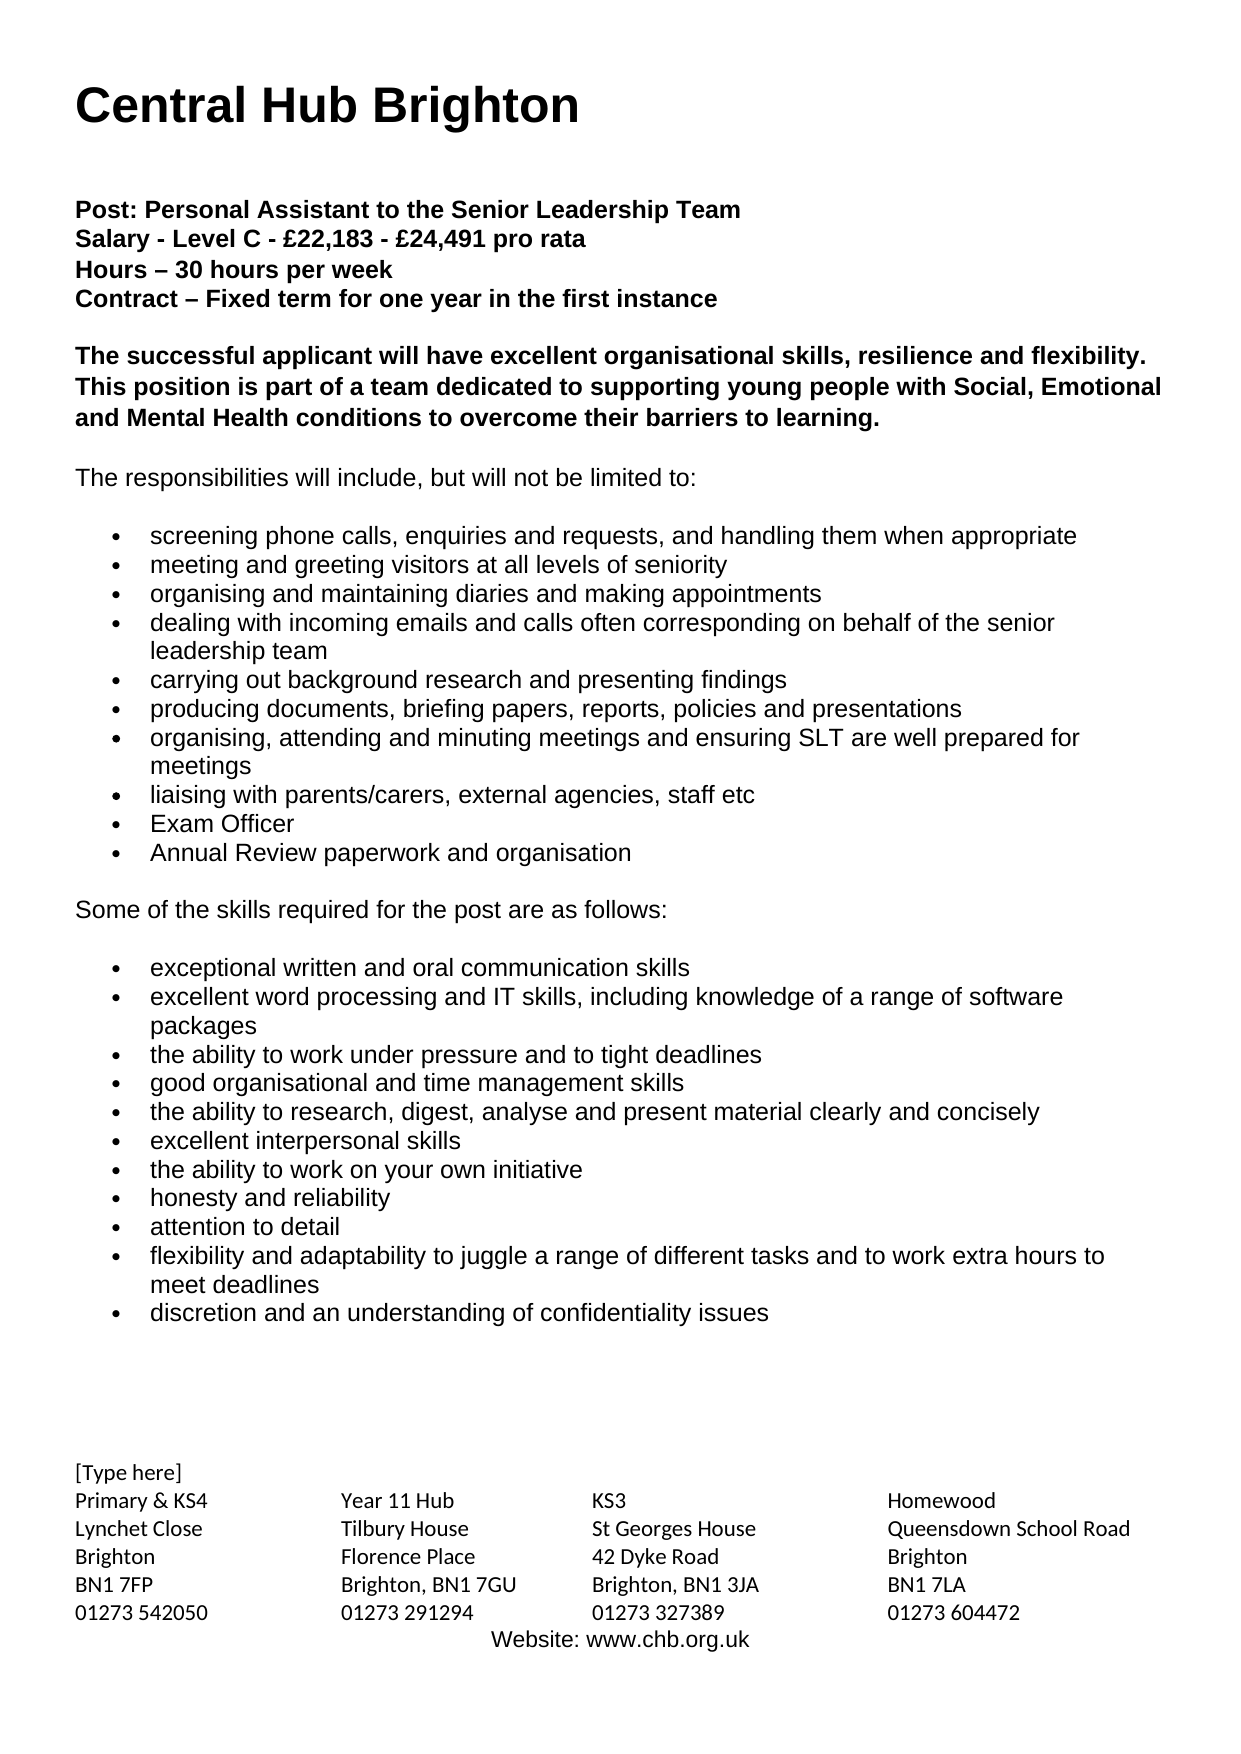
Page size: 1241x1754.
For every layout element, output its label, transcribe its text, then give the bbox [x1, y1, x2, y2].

list the ability to research, digest, analyse and present material clearly and concisely [112, 1097, 1165, 1126]
list the ability to work under pressure and to tight deadlines [112, 1039, 1165, 1068]
text The successful applicant will have excellent organisational skills, resilience and flexibility. This position is part of a team dedicated to supporting young people with Social, Emotional and Mental Health conditions to overcome their barriers to learning. [75, 341, 1165, 432]
list meeting and greeting visitors at all levels of seniority [112, 550, 1165, 579]
text Salary - Level C - £22,183 - £24,491 pro rata [75, 224, 1165, 252]
list Annual Review paperwork and organisation [112, 837, 1165, 866]
text The responsibilities will include, but will not be limited to: [75, 463, 1165, 492]
list producing documents, briefing papers, reports, policies and presentations [112, 694, 1165, 722]
list organising, attending and minuting meetings and ensuring SLT are well prepared for meetings [112, 722, 1165, 780]
list screening phone calls, enquiries and requests, and handling them when appropriate [112, 521, 1165, 550]
text Post: Personal Assistant to the Senior Leadership Team [75, 195, 1165, 224]
list Exam Officer [112, 809, 1165, 837]
list excellent interpersonal skills [112, 1126, 1165, 1154]
text Some of the skills required for the post are as follows: [75, 895, 1165, 924]
list attention to detail [112, 1212, 1165, 1241]
list carrying out background research and presenting findings [112, 665, 1165, 694]
list flexibility and adaptability to juggle a range of different tasks and to work extra hours to meet deadlines [112, 1241, 1165, 1298]
list excellent word processing and IT skills, including knowledge of a range of software packages [112, 982, 1165, 1039]
list exceptional written and oral communication skills [112, 953, 1165, 982]
list liaising with parents/carers, external agencies, staff etc [112, 780, 1165, 809]
text Contract – Fixed term for one year in the first instance [75, 283, 1165, 312]
list organising and maintaining diaries and making appointments [112, 579, 1165, 607]
list honesty and reliability [112, 1183, 1165, 1212]
list dealing with incoming emails and calls often corresponding on behalf of the senior leadership team [112, 607, 1165, 665]
text Hours – 30 hours per week [75, 255, 1165, 283]
list the ability to work on your own initiative [112, 1154, 1165, 1183]
text Central Hub Brighton [75, 75, 1165, 132]
list discretion and an understanding of confidentiality issues [112, 1298, 1165, 1327]
list good organisational and time management skills [112, 1068, 1165, 1097]
